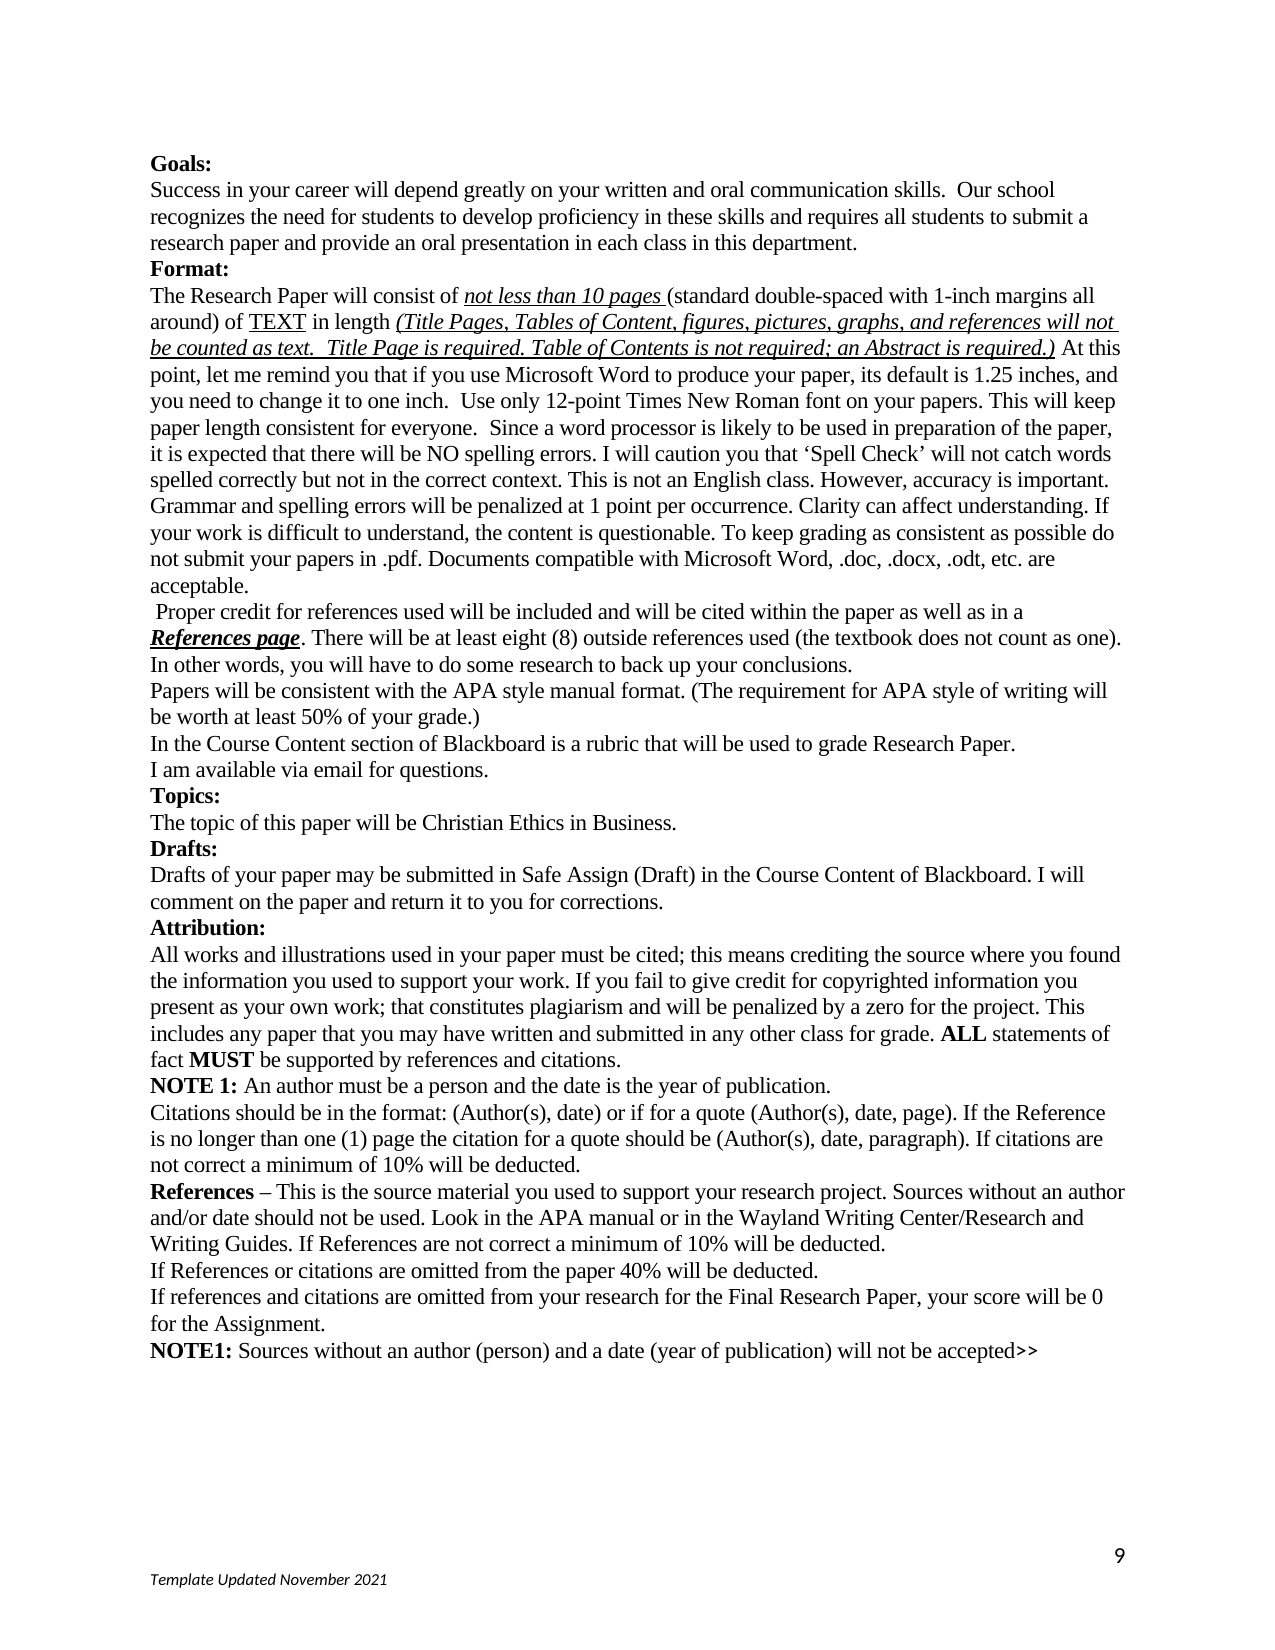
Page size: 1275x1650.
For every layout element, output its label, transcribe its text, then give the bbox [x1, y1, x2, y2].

text Attribution: [150, 914, 1125, 941]
text Citations should be in the format: (Author(s), date) or if for a quote (Author(s), date, page). If the Reference is no longer than one (1) page the citation for a quote should be (Author(s), date, paragraph). If citations are not correct a minimum of 10% will be deducted. [150, 1099, 1125, 1178]
text Proper credit for references used will be included and will be cited within the paper as well as in a References page. There will be at least eight (8) outside references used (the textbook does not count as one). In other words, you will have to do some research to back up your conclusions. [150, 598, 1125, 677]
text Drafts of your paper may be submitted in Safe Assign (Draft) in the Course Content of Blackboard. I will comment on the paper and return it to you for corrections. [150, 862, 1125, 914]
text I am available via email for questions. [150, 756, 1125, 782]
text Success in your career will depend greatly on your written and oral communication skills. Our school recognizes the need for students to develop proficiency in these skills and requires all students to submit a research paper and provide an oral presentation in each class in this department. [150, 176, 1125, 255]
text The Research Paper will consist of not less than 10 pages (standard double-spaced with 1-inch margins all around) of TEXT in length (Title Pages, Tables of Content, figures, pictures, graphs, and references will not be counted as text. Title Page is required. Table of Contents is not required; an Abstract is required.) At this point, let me remind you that if you use Microsoft Word to produce your paper, its default is 1.25 inches, and you need to change it to one inch. Use only 12-point Times New Roman font on your papers. This will keep paper length consistent for everyone. Since a word processor is likely to be used in preparation of the paper, it is expected that there will be NO spelling errors. I will caution you that ‘Spell Check’ will not catch words spelled correctly but not in the correct context. This is not an English class. However, accuracy is important. Grammar and spelling errors will be penalized at 1 point per occurrence. Clarity can affect understanding. If your work is difficult to understand, the content is questionable. To keep grading as consistent as possible do not submit your papers in .pdf. Documents compatible with Microsoft Word, .doc, .docx, .odt, etc. are acceptable. [150, 282, 1125, 598]
text Papers will be consistent with the APA style manual format. (The requirement for APA style of writing will be worth at least 50% of your grade.) [150, 677, 1125, 730]
text Topics: [150, 782, 1125, 809]
text Format: [150, 255, 1125, 282]
text All works and illustrations used in your paper must be cited; this means crediting the source where you found the information you used to support your work. If you fail to give credit for copyrighted information you present as your own work; that constitutes plagiarism and will be penalized by a zero for the project. This includes any paper that you may have written and submitted in any other class for grade. ALL statements of fact MUST be supported by references and citations. [150, 941, 1125, 1072]
text If references and citations are omitted from your research for the Final Research Paper, your score will be 0 for the Assignment. [150, 1283, 1125, 1336]
text References – This is the source material you used to support your research project. Sources without an author and/or date should not be used. Look in the APA manual or in the Wayland Writing Center/Research and Writing Guides. If References are not correct a minimum of 10% will be deducted. [150, 1178, 1125, 1257]
text Goals: [150, 150, 1125, 176]
text The topic of this paper will be Christian Ethics in Business. [150, 809, 1125, 835]
text If References or citations are omitted from the paper 40% will be deducted. [150, 1257, 1125, 1283]
text Drafts: [150, 835, 1125, 862]
text NOTE1: Sources without an author (person) and a date (year of publication) will not be accepted>> [150, 1336, 1125, 1364]
text In the Course Content section of Blackboard is a rubric that will be used to grade Research Paper. [150, 730, 1125, 756]
text NOTE 1: An author must be a person and the date is the year of publication. [150, 1072, 1125, 1099]
